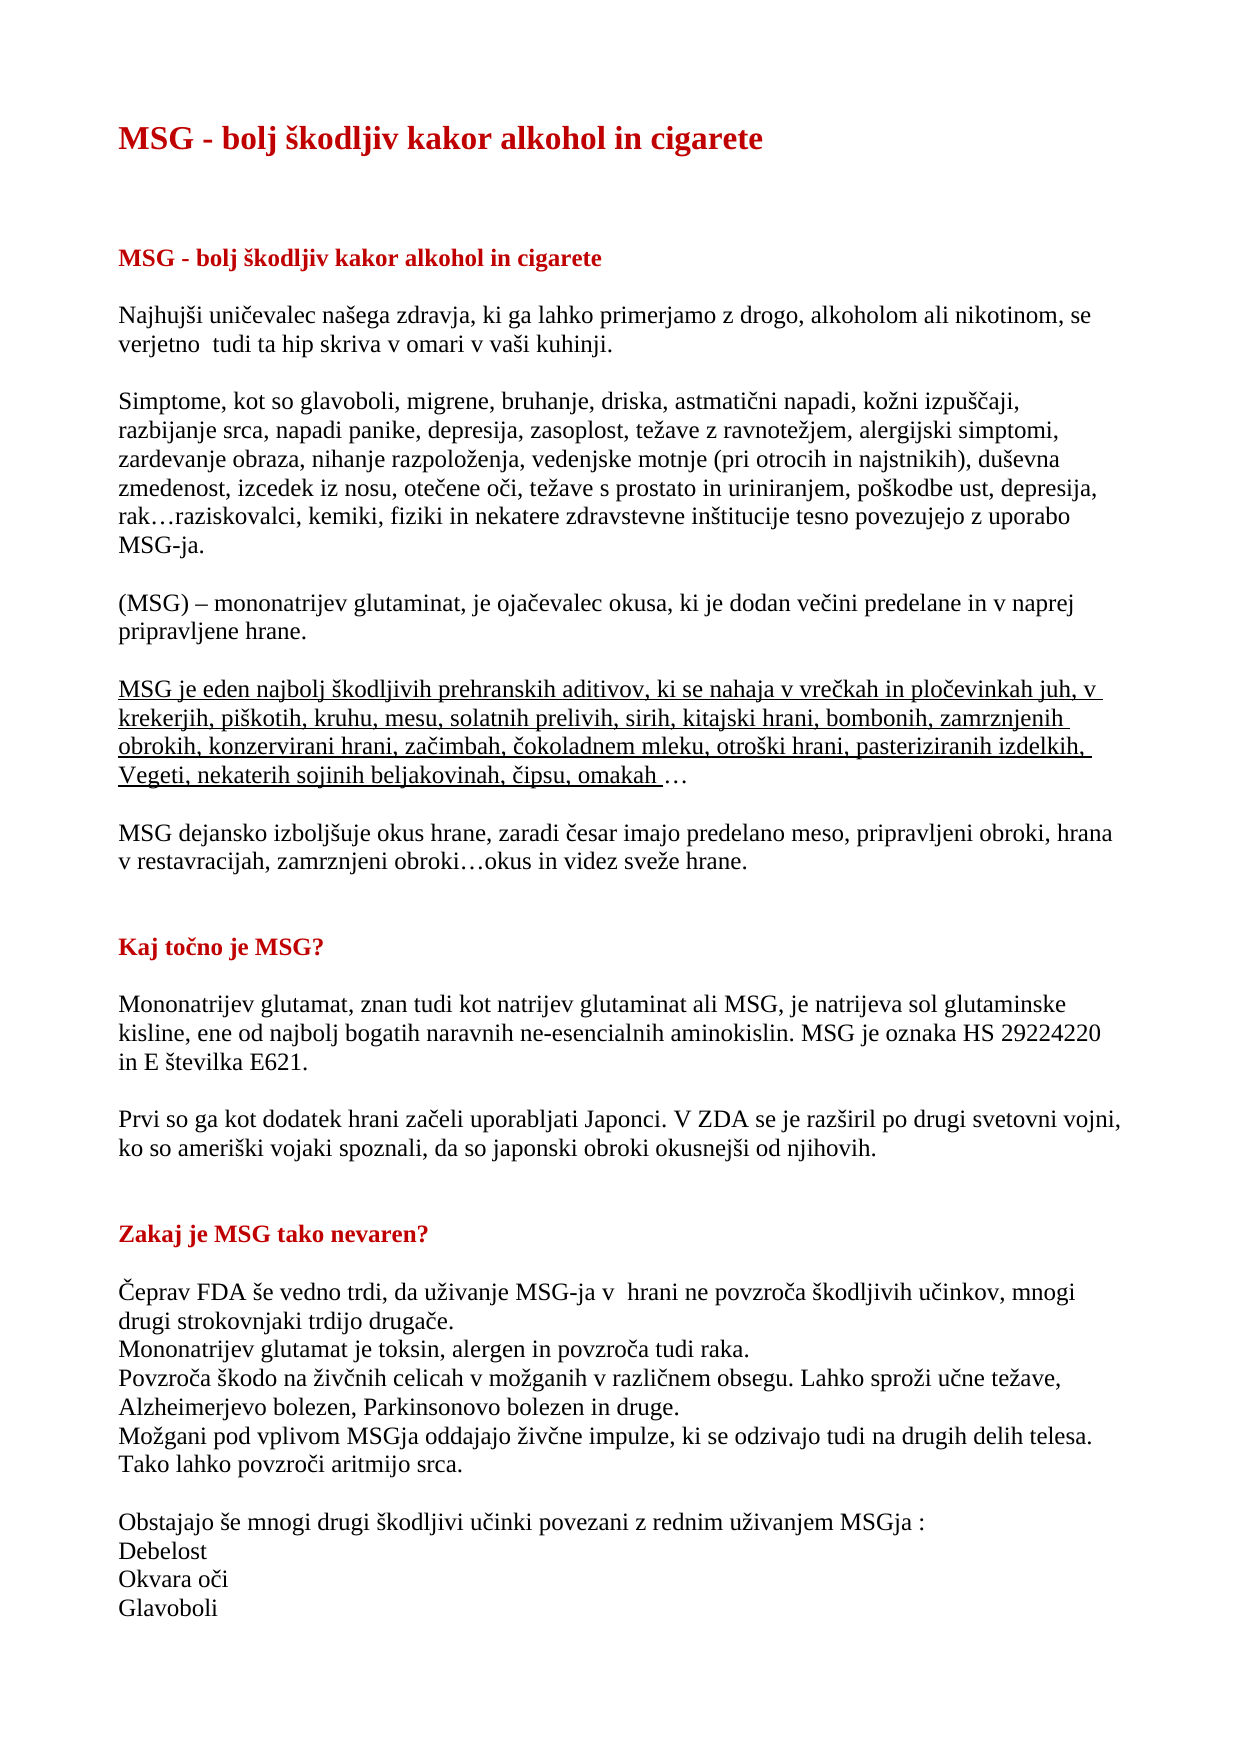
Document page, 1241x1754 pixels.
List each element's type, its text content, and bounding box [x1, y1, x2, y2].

text Kaj točno je MSG? Mononatrijev glutamat, znan tudi kot natrijev glutaminat ali MSG, je natrijeva sol glutaminske kisline, ene od najbolj bogatih naravnih ne-esencialnih aminokislin. MSG je oznaka HS 29224220 in E številka E621. Prvi so ga kot dodatek hrani začeli uporabljati Japonci. V ZDA se je razširil po drugi svetovni vojni, ko so ameriški vojaki spoznali, da so japonski obroki okusnejši od njihovih. [118, 903, 1122, 1162]
text MSG - bolj škodljiv kakor alkohol in cigarete [118, 118, 1122, 156]
text MSG - bolj škodljiv kakor alkohol in cigarete Najhujši uničevalec našega zdravja, ki ga lahko primerjamo z drogo, alkoholom ali nikotinom, se verjetno tudi ta hip skriva v omari v vaši kuhinji. Simptome, kot so glavoboli, migrene, bruhanje, driska, astmatični napadi, kožni izpuščaji, razbijanje srca, napadi panike, depresija, zasoplost, težave z ravnotežjem, alergijski simptomi, zardevanje obraza, nihanje razpoloženja, vedenjske motnje (pri otrocih in najstnikih), duševna zmedenost, izcedek iz nosu, otečene oči, težave s prostato in uriniranjem, poškodbe ust, depresija, rak…raziskovalci, kemiki, fiziki in nekatere zdravstevne inštitucije tesno povezujejo z uporabo MSG-ja. (MSG) – mononatrijev glutaminat, je ojačevalec okusa, ki je dodan večini predelane in v naprej pripravljene hrane. MSG je eden najbolj škodljivih prehranskih aditivov, ki se nahaja v vrečkah in pločevinkah juh, v krekerjih, piškotih, kruhu, mesu, solatnih prelivih, sirih, kitajski hrani, bombonih, zamrznjenih obrokih, konzervirani hrani, začimbah, čokoladnem mleku, otroški hrani, pasteriziranih izdelkih, Vegeti, nekaterih sojinih beljakovinah, čipsu, omakah … MSG dejansko izboljšuje okus hrane, zaradi česar imajo predelano meso, pripravljeni obroki, hrana v restavracijah, zamrznjeni obroki…okus in videz sveže hrane. [118, 243, 1122, 903]
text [118, 1162, 1122, 1622]
